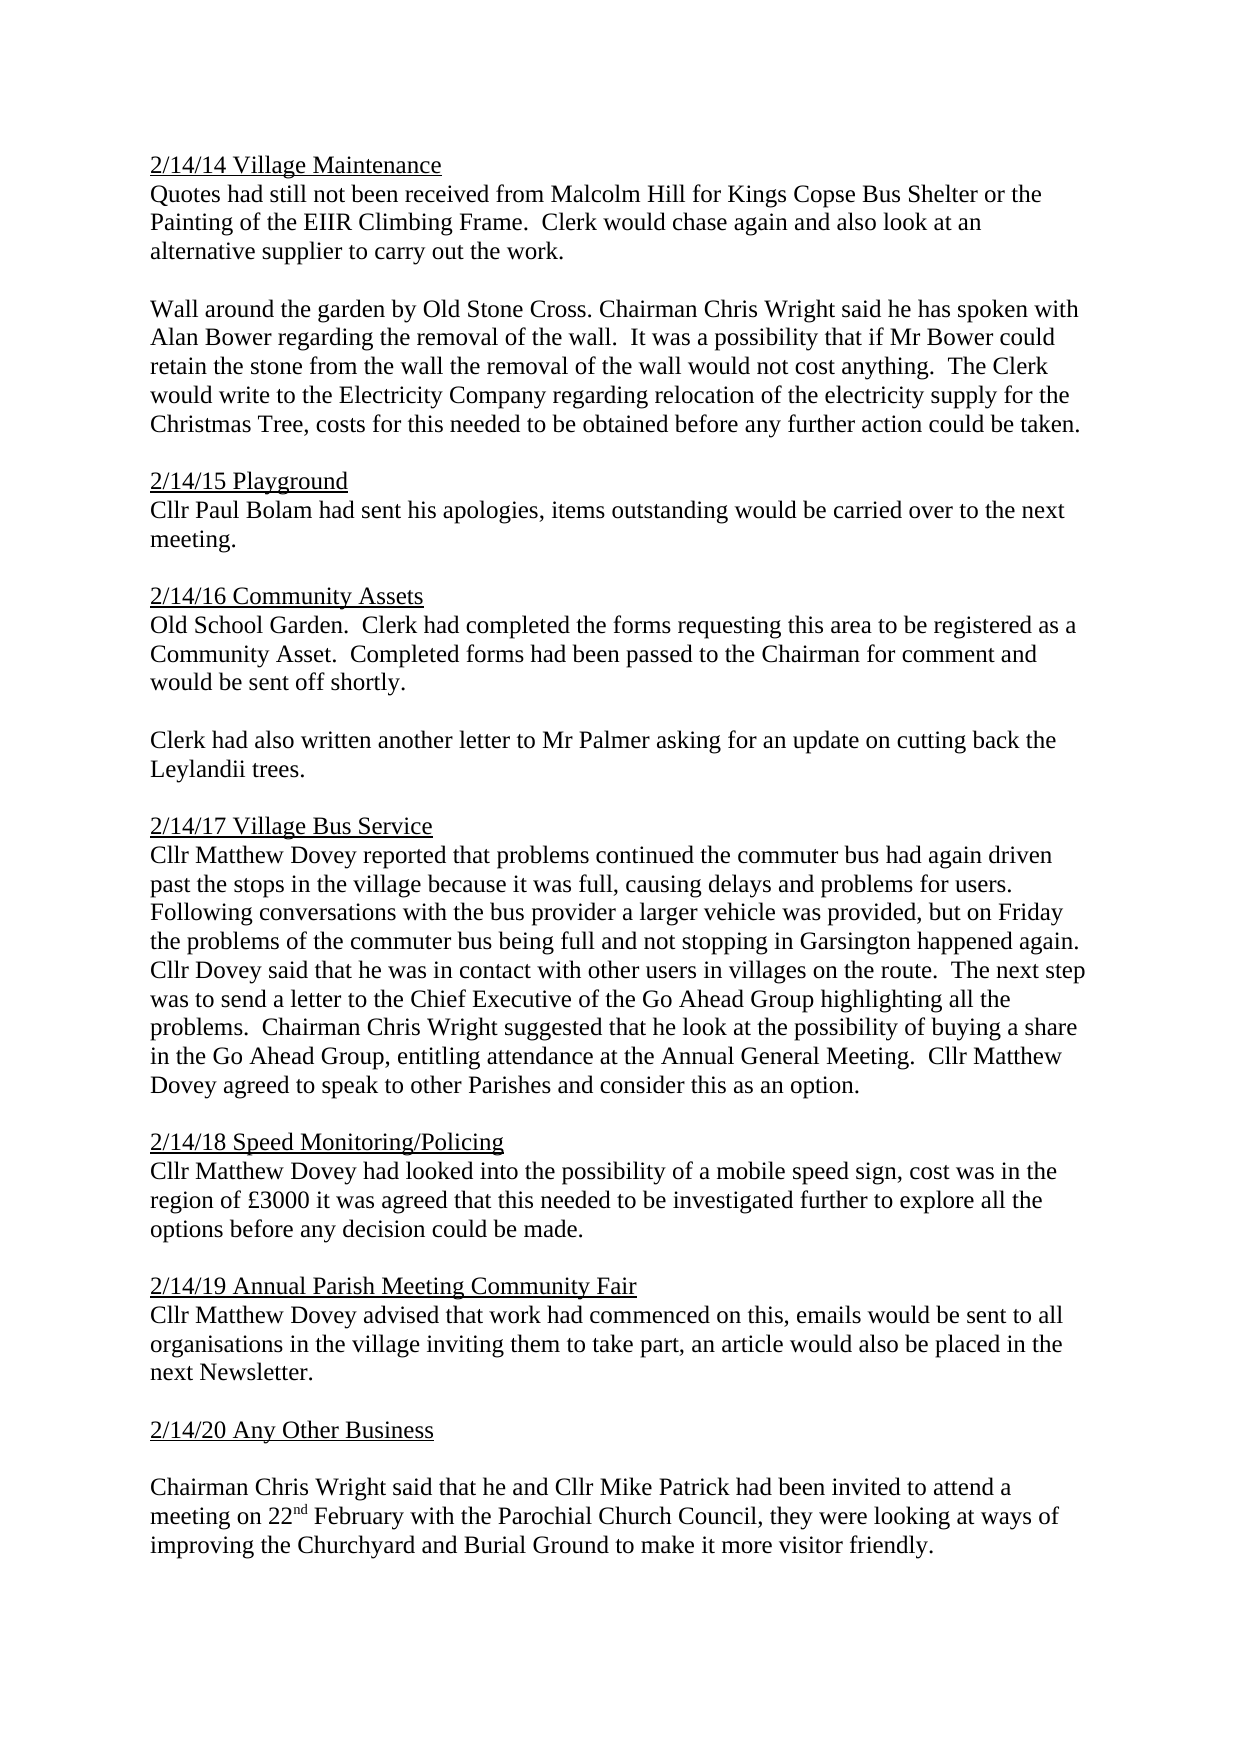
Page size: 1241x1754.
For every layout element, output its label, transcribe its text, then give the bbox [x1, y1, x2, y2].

text Cllr Paul Bolam had sent his apologies, items outstanding would be carried over to the next meeting. [150, 495, 1090, 552]
text 2/14/17 Village Bus Service [150, 811, 1090, 840]
text 2/14/16 Community Assets [150, 581, 1090, 610]
text Old School Garden. Clerk had completed the forms requesting this area to be registered as a Community Asset. Completed forms had been passed to the Chairman for comment and would be sent off shortly. [150, 610, 1090, 696]
text Chairman Chris Wright said that he and Cllr Mike Patrick had been invited to attend a meeting on 22nd February with the Parochial Church Council, they were looking at ways of improving the Churchyard and Burial Ground to make it more visitor friendly. [150, 1472, 1090, 1559]
text Cllr Matthew Dovey reported that problems continued the commuter bus had again driven past the stops in the village because it was full, causing delays and problems for users. Following conversations with the bus provider a larger vehicle was provided, but on Friday the problems of the commuter bus being full and not stopping in Garsington happened again. Cllr Dovey said that he was in contact with other users in villages on the route. The next step was to send a letter to the Chief Executive of the Go Ahead Group highlighting all the problems. Chairman Chris Wright suggested that he look at the possibility of buying a share in the Go Ahead Group, entitling attendance at the Annual General Meeting. Cllr Matthew Dovey agreed to speak to other Parishes and consider this as an option. [150, 840, 1090, 1099]
text Cllr Matthew Dovey advised that work had commenced on this, emails would be sent to all organisations in the village inviting them to take part, an article would also be placed in the next Newsletter. [150, 1300, 1090, 1386]
text Quotes had still not been received from Malcolm Hill for Kings Copse Bus Shelter or the Painting of the EIIR Climbing Frame. Clerk would chase again and also look at an alternative supplier to carry out the work. [150, 179, 1090, 265]
text Cllr Matthew Dovey had looked into the possibility of a mobile speed sign, cost was in the region of £3000 it was agreed that this needed to be investigated further to explore all the options before any decision could be made. [150, 1156, 1090, 1242]
text Wall around the garden by Old Stone Cross. Chairman Chris Wright said he has spoken with Alan Bower regarding the removal of the wall. It was a possibility that if Mr Bower could retain the stone from the wall the removal of the wall would not cost anything. The Clerk would write to the Electricity Company regarding relocation of the electricity supply for the Christmas Tree, costs for this needed to be obtained before any further action could be taken. [150, 294, 1090, 437]
text 2/14/19 Annual Parish Meeting Community Fair [150, 1271, 1090, 1300]
text 2/14/20 Any Other Business [150, 1415, 1090, 1444]
text 2/14/15 Playground [150, 466, 1090, 495]
text 2/14/14 Village Maintenance [150, 150, 1090, 179]
text 2/14/18 Speed Monitoring/Policing [150, 1127, 1090, 1156]
text Clerk had also written another letter to Mr Palmer asking for an update on cutting back the Leylandii trees. [150, 725, 1090, 782]
